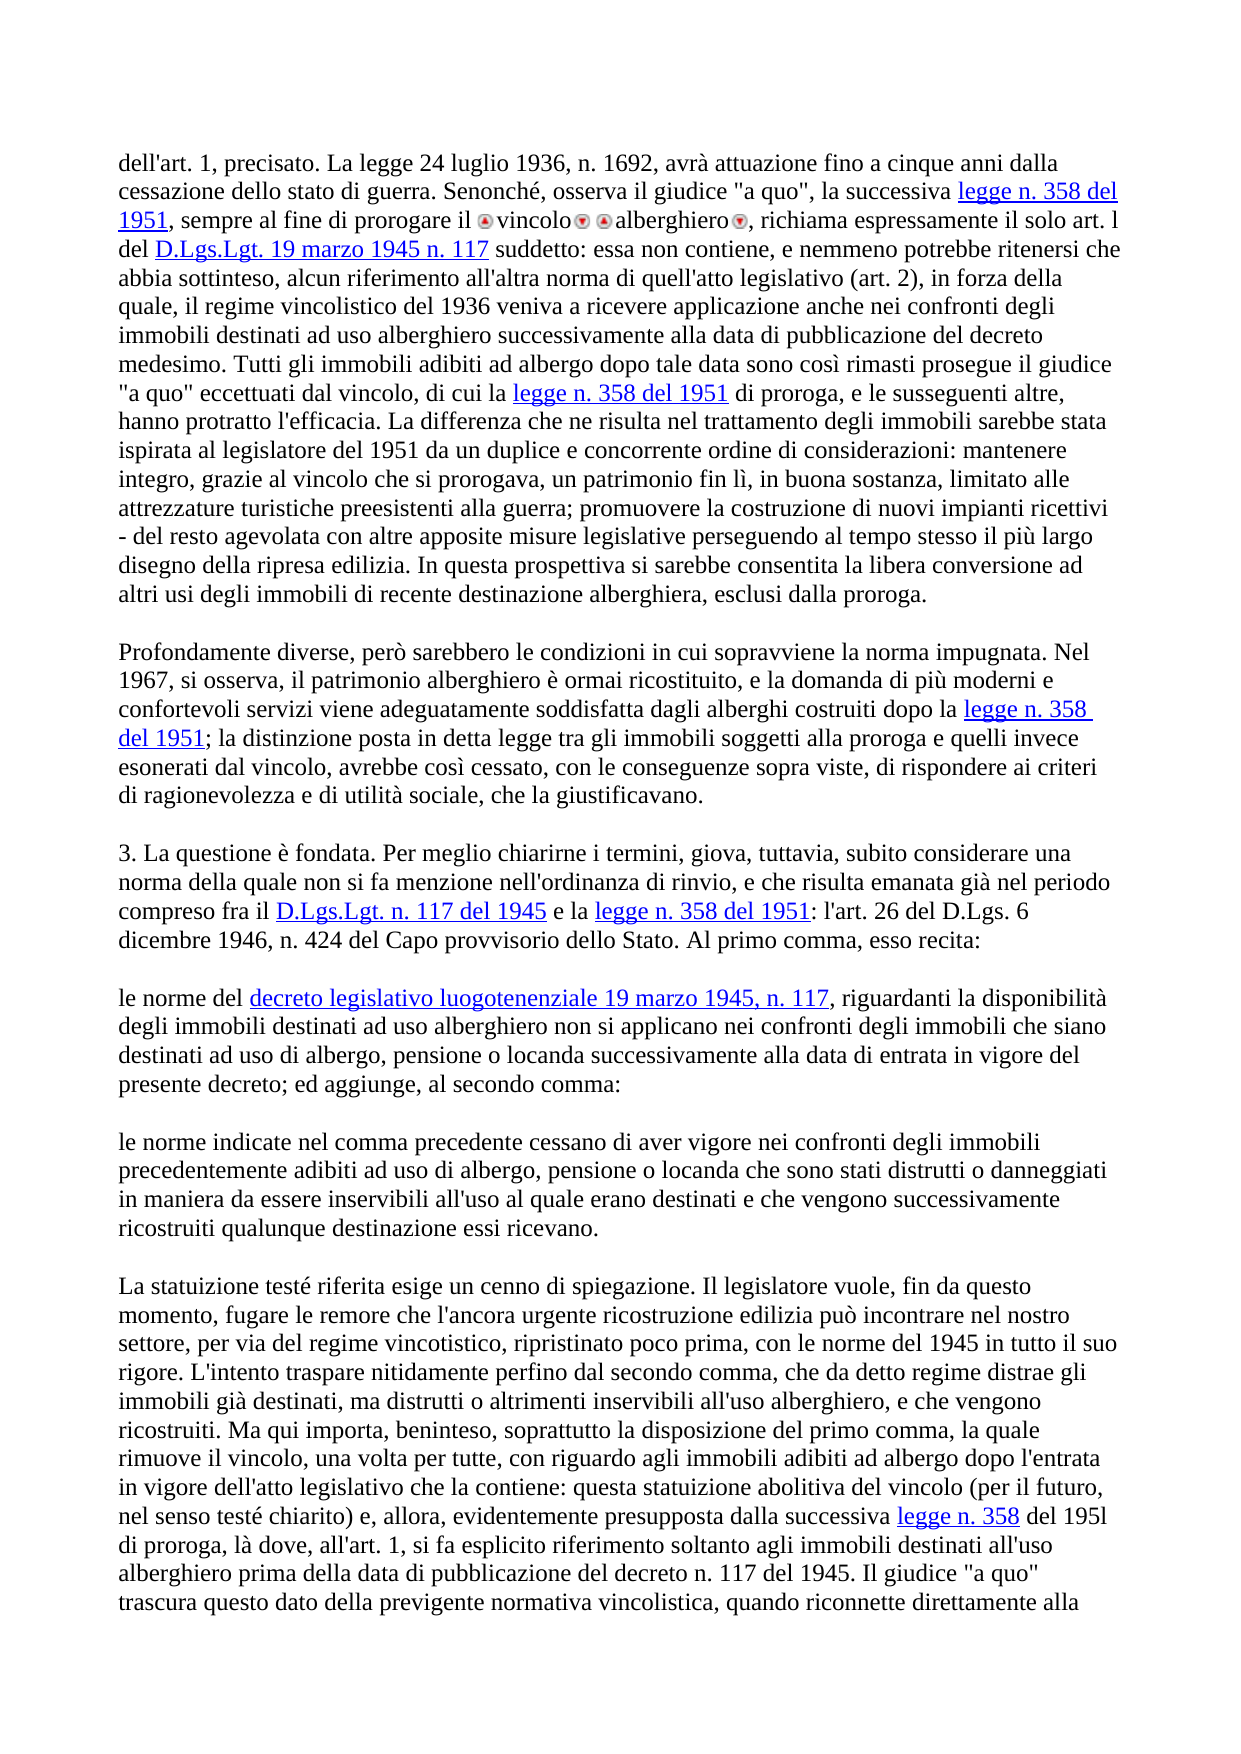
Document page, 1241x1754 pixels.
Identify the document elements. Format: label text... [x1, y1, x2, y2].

picture [596, 214, 616, 229]
text le norme indicate nel comma precedente cessano di aver vigore nei confronti degli immobili precedentemente adibiti ad uso di albergo, pensione o locanda che sono stati distrutti o danneggiati in maniera da essere inservibili all'uso al quale erano destinati e che vengono successivamente ricostruiti qualunque destinazione essi ricevano. [118, 1127, 1122, 1242]
text Profondamente diverse, però sarebbero le condizioni in cui sopravviene la norma impugnata. Nel 1967, si osserva, il patrimonio alberghiero è ormai ricostituito, e la domanda di più moderni e confortevoli servizi viene adeguatamente soddisfatta dagli alberghi costruiti dopo la legge n. 358 del 1951; la distinzione posta in detta legge tra gli immobili soggetti alla proroga e quelli invece esonerati dal vincolo, avrebbe così cessato, con le conseguenze sopra viste, di rispondere ai criteri di ragionevolezza e di utilità sociale, che la giustificavano. [118, 637, 1122, 809]
picture [477, 214, 497, 229]
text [118, 148, 1122, 608]
picture [571, 214, 591, 229]
picture [729, 214, 748, 229]
text 3. La questione è fondata. Per meglio chiarirne i termini, giova, tuttavia, subito considerare una norma della quale non si fa menzione nell'ordinanza di rinvio, e che risulta emanata già nel periodo compreso fra il D.Lgs.Lgt. n. 117 del 1945 e la legge n. 358 del 1951: l'art. 26 del D.Lgs. 6 dicembre 1946, n. 424 del Capo provvisorio dello Stato. Al primo comma, esso recita: [118, 838, 1122, 953]
text le norme del decreto legislativo luogotenenziale 19 marzo 1945, n. 117, riguardanti la disponibilità degli immobili destinati ad uso alberghiero non si applicano nei confronti degli immobili che siano destinati ad uso di albergo, pensione o locanda successivamente alla data di entrata in vigore del presente decreto; ed aggiunge, al secondo comma: [118, 983, 1122, 1098]
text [118, 1271, 1122, 1616]
